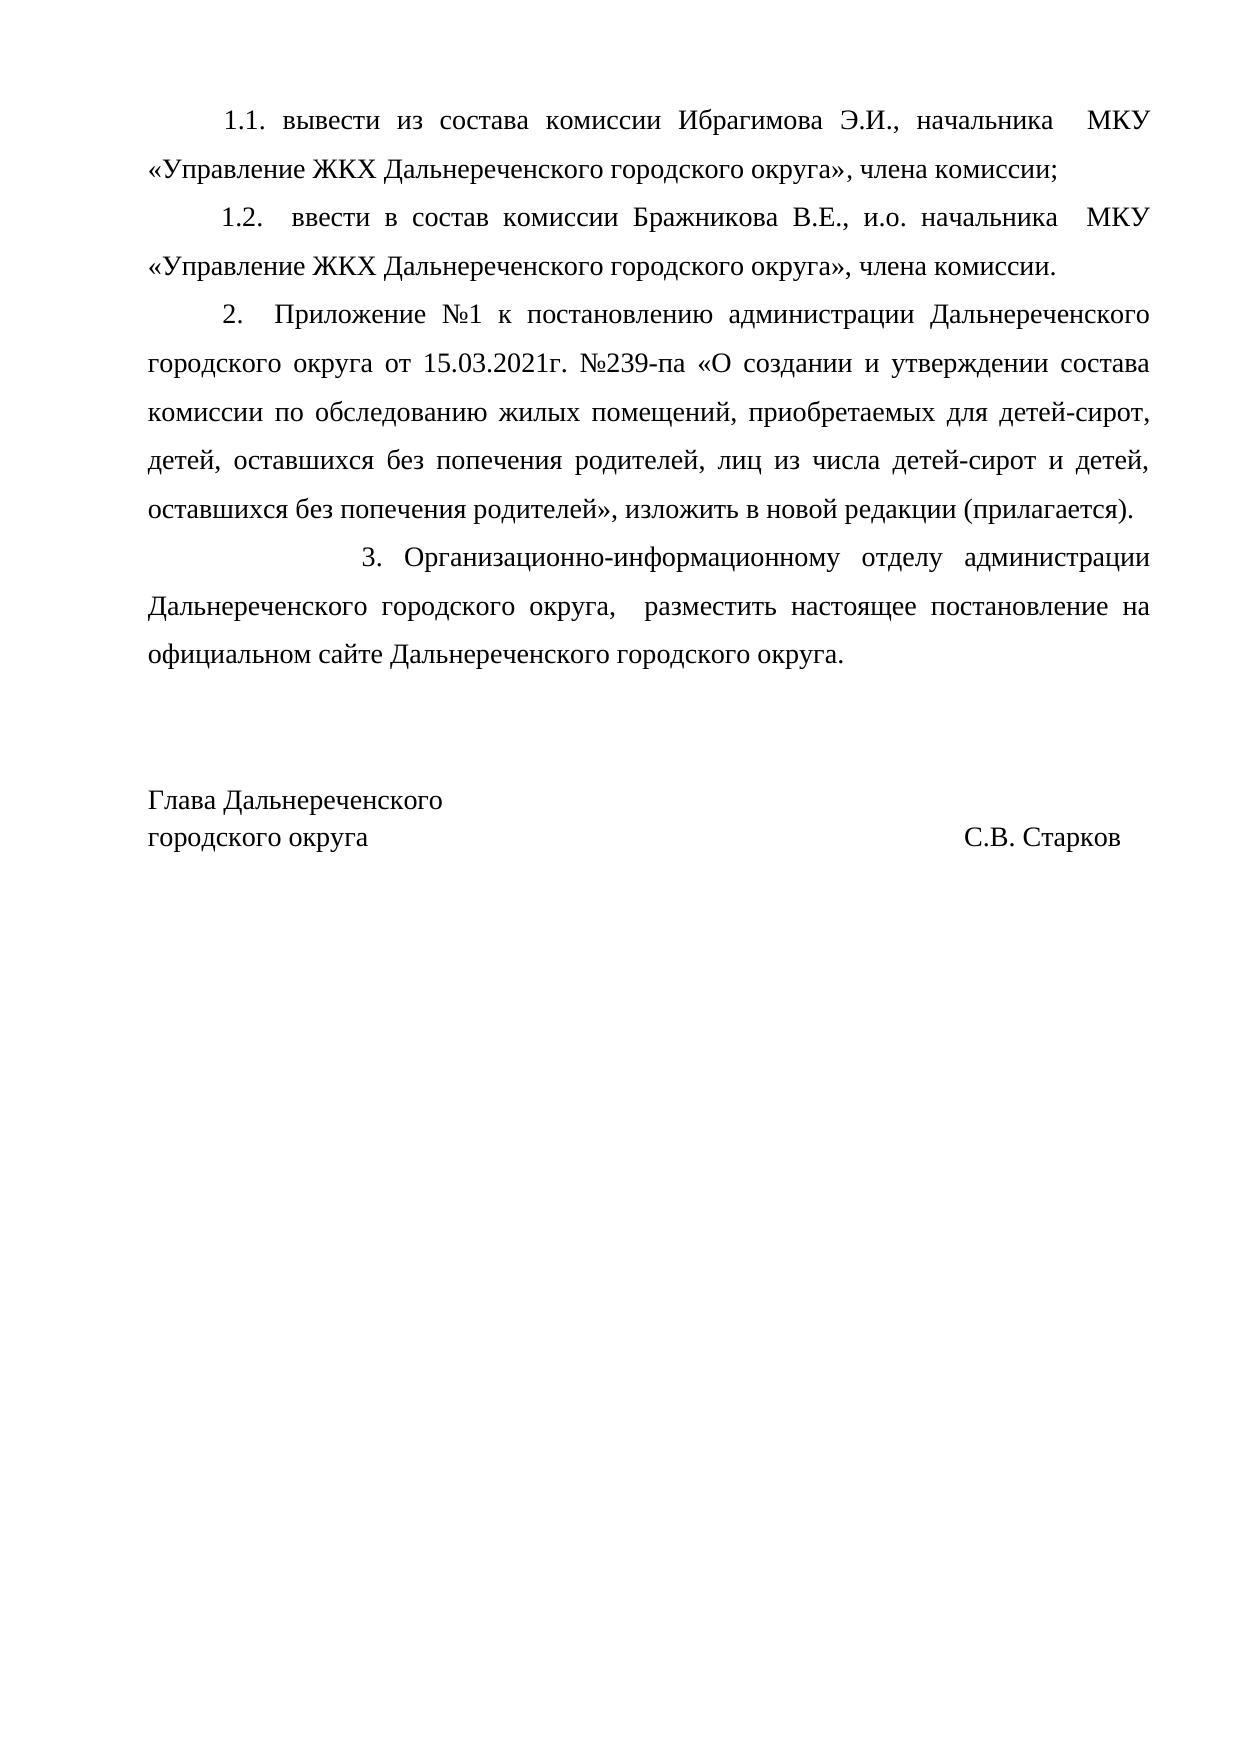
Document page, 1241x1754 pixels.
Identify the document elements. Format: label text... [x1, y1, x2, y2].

text 1.1. вывести из состава комиссии Ибрагимова Э.И., начальника МКУ «Управление ЖКХ Дальнереченского городского округа», члена комиссии; [148, 103, 1152, 184]
text Глава Дальнереченского [148, 783, 1152, 815]
text городского округа С.В. Старков [148, 820, 1152, 853]
text 2. Приложение №1 к постановлению администрации Дальнереченского городского округа от 15.03.2021г. №239-па «О создании и утверждении состава комиссии по обследованию жилых помещений, приобретаемых для детей-сирот, детей, оставшихся без попечения родителей, лиц из числа детей-сирот и детей, оставшихся без попечения родителей», изложить в новой редакции (прилагается). [148, 298, 1152, 524]
text 1.2. ввести в состав комиссии Бражникова В.Е., и.о. начальника МКУ «Управление ЖКХ Дальнереченского городского округа», члена комиссии. [148, 201, 1152, 281]
text 3. Организационно-информационному отделу администрации Дальнереченского городского округа, разместить настоящее постановление на официальном сайте Дальнереченского городского округа. [148, 540, 1152, 670]
